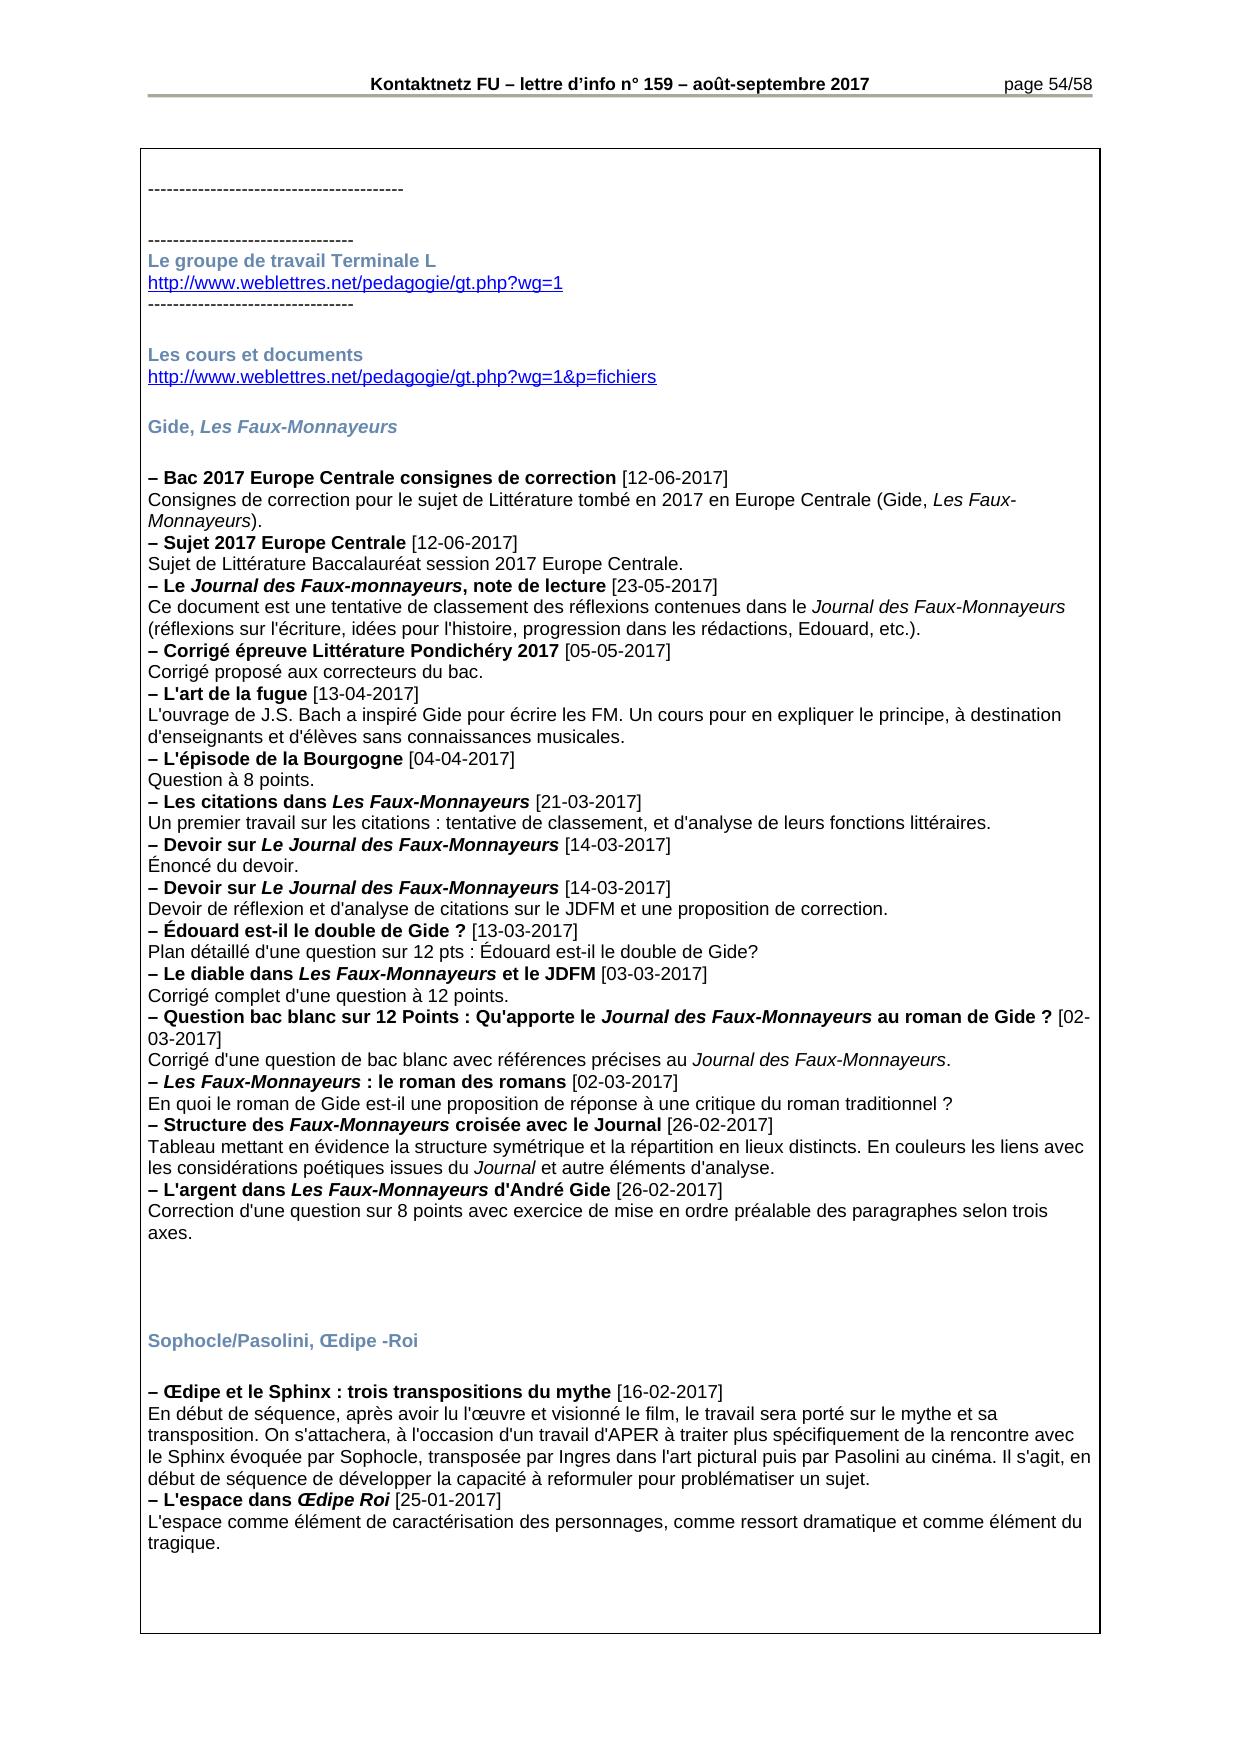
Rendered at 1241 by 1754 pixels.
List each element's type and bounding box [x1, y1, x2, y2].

table_cell [141, 149, 1099, 1633]
